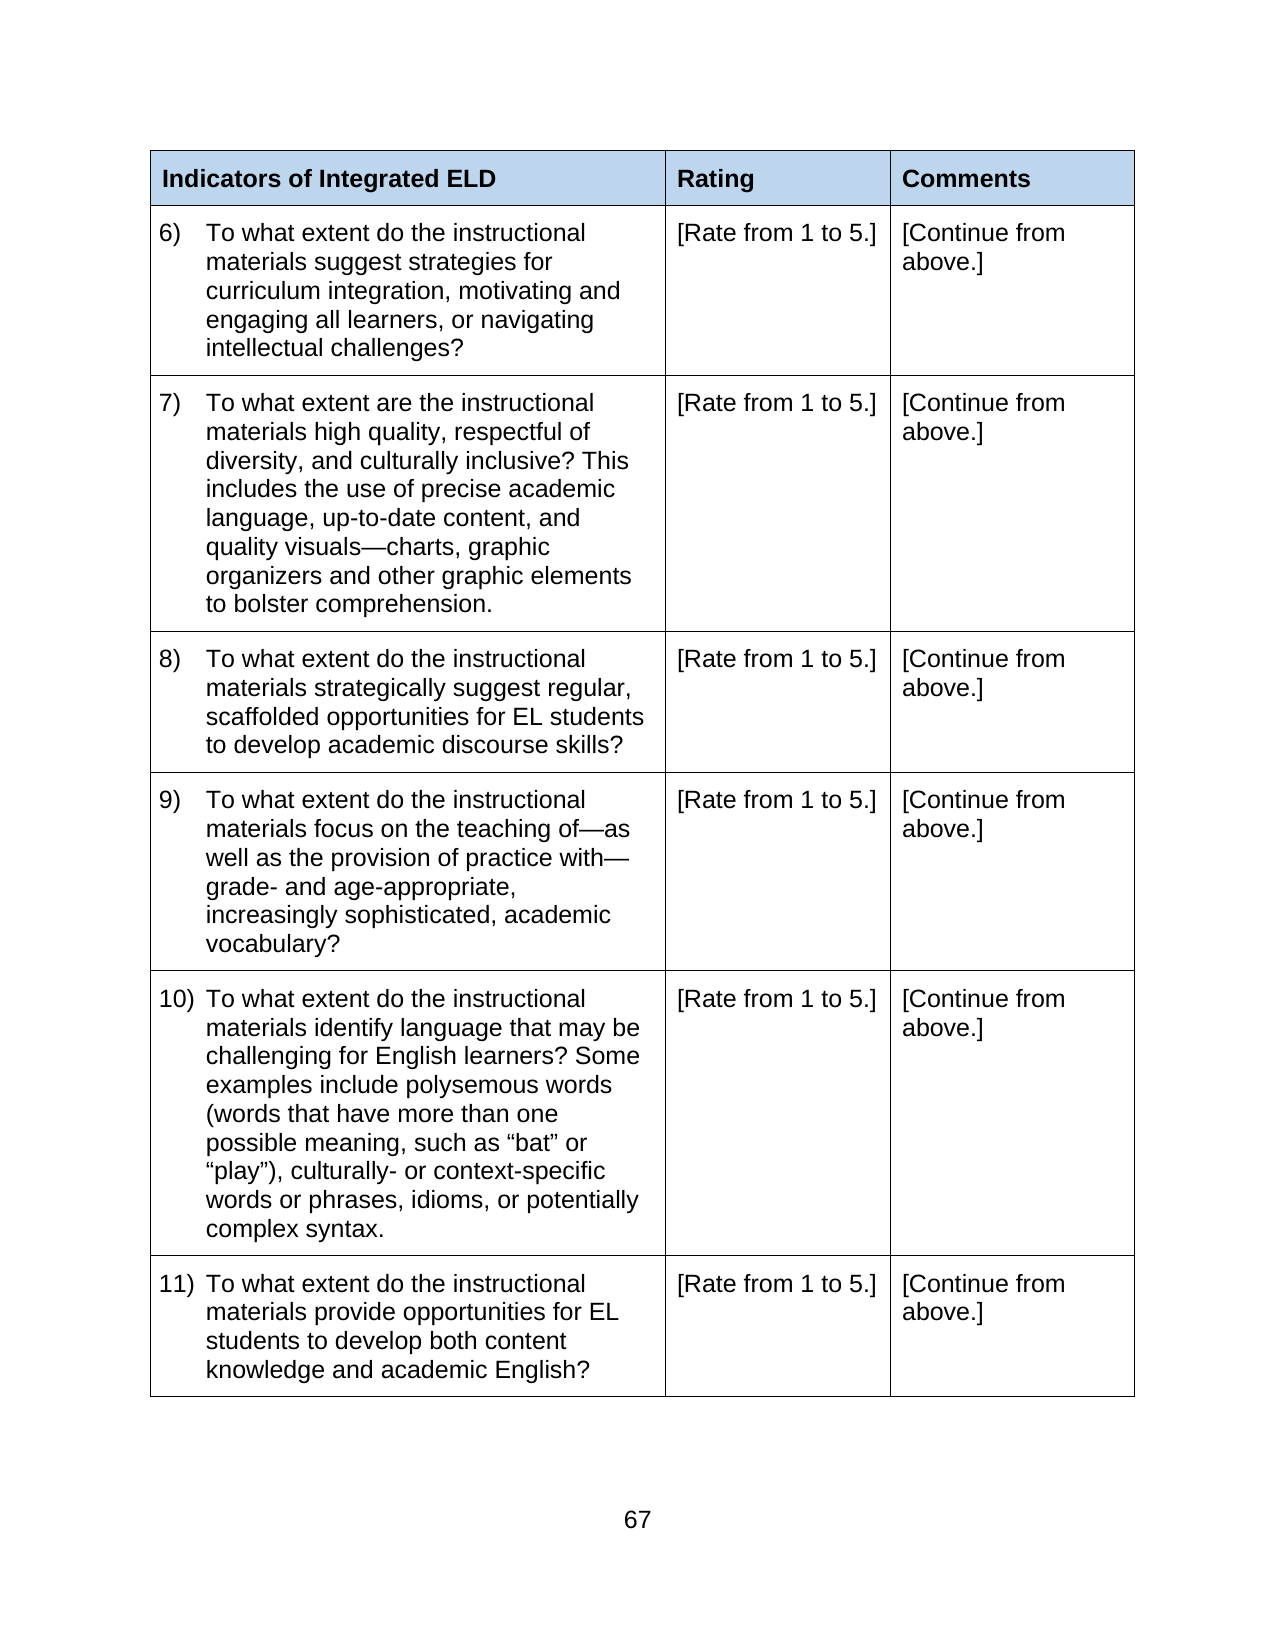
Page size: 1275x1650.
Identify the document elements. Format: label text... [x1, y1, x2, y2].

table_cell [Rate from 1 to 5.] [666, 376, 890, 631]
table_cell To what extent are the instructional materials high quality, respectful of diversity, and culturally inclusive? This includes the use of precise academic language, up-to-date content, and quality visuals—charts, graphic organizers and other graphic elements to bolster comprehension. [151, 376, 665, 631]
table_header Rating [666, 151, 890, 205]
table_cell [Continue from above.] [891, 773, 1134, 970]
table_cell [Continue from above.] [891, 206, 1134, 374]
table_cell [Rate from 1 to 5.] [666, 1256, 890, 1396]
table_cell [Rate from 1 to 5.] [666, 206, 890, 374]
table_cell To what extent do the instructional materials strategically suggest regular, scaffolded opportunities for EL students to develop academic discourse skills? [151, 632, 665, 772]
table_cell To what extent do the instructional materials suggest strategies for curriculum integration, motivating and engaging all learners, or navigating intellectual challenges? [151, 206, 665, 374]
table_cell [Rate from 1 to 5.] [666, 773, 890, 970]
table_cell To what extent do the instructional materials identify language that may be challenging for English learners? Some examples include polysemous words (words that have more than one possible meaning, such as “bat” or “play”), culturally- or context-specific words or phrases, idioms, or potentially complex syntax. [151, 971, 665, 1255]
table_cell To what extent do the instructional materials provide opportunities for EL students to develop both content knowledge and academic English? [151, 1256, 665, 1396]
table_cell [Rate from 1 to 5.] [666, 632, 890, 772]
table_cell [Rate from 1 to 5.] [666, 971, 890, 1255]
table_header Comments [891, 151, 1134, 205]
table_cell [Continue from above.] [891, 1256, 1134, 1396]
table_header Indicators of Integrated ELD [151, 151, 665, 205]
table_cell [Continue from above.] [891, 632, 1134, 772]
table_cell [Continue from above.] [891, 376, 1134, 631]
table_cell To what extent do the instructional materials focus on the teaching of—as well as the provision of practice with—grade- and age-appropriate, increasingly sophisticated, academic vocabulary? [151, 773, 665, 970]
table_cell [Continue from above.] [891, 971, 1134, 1255]
